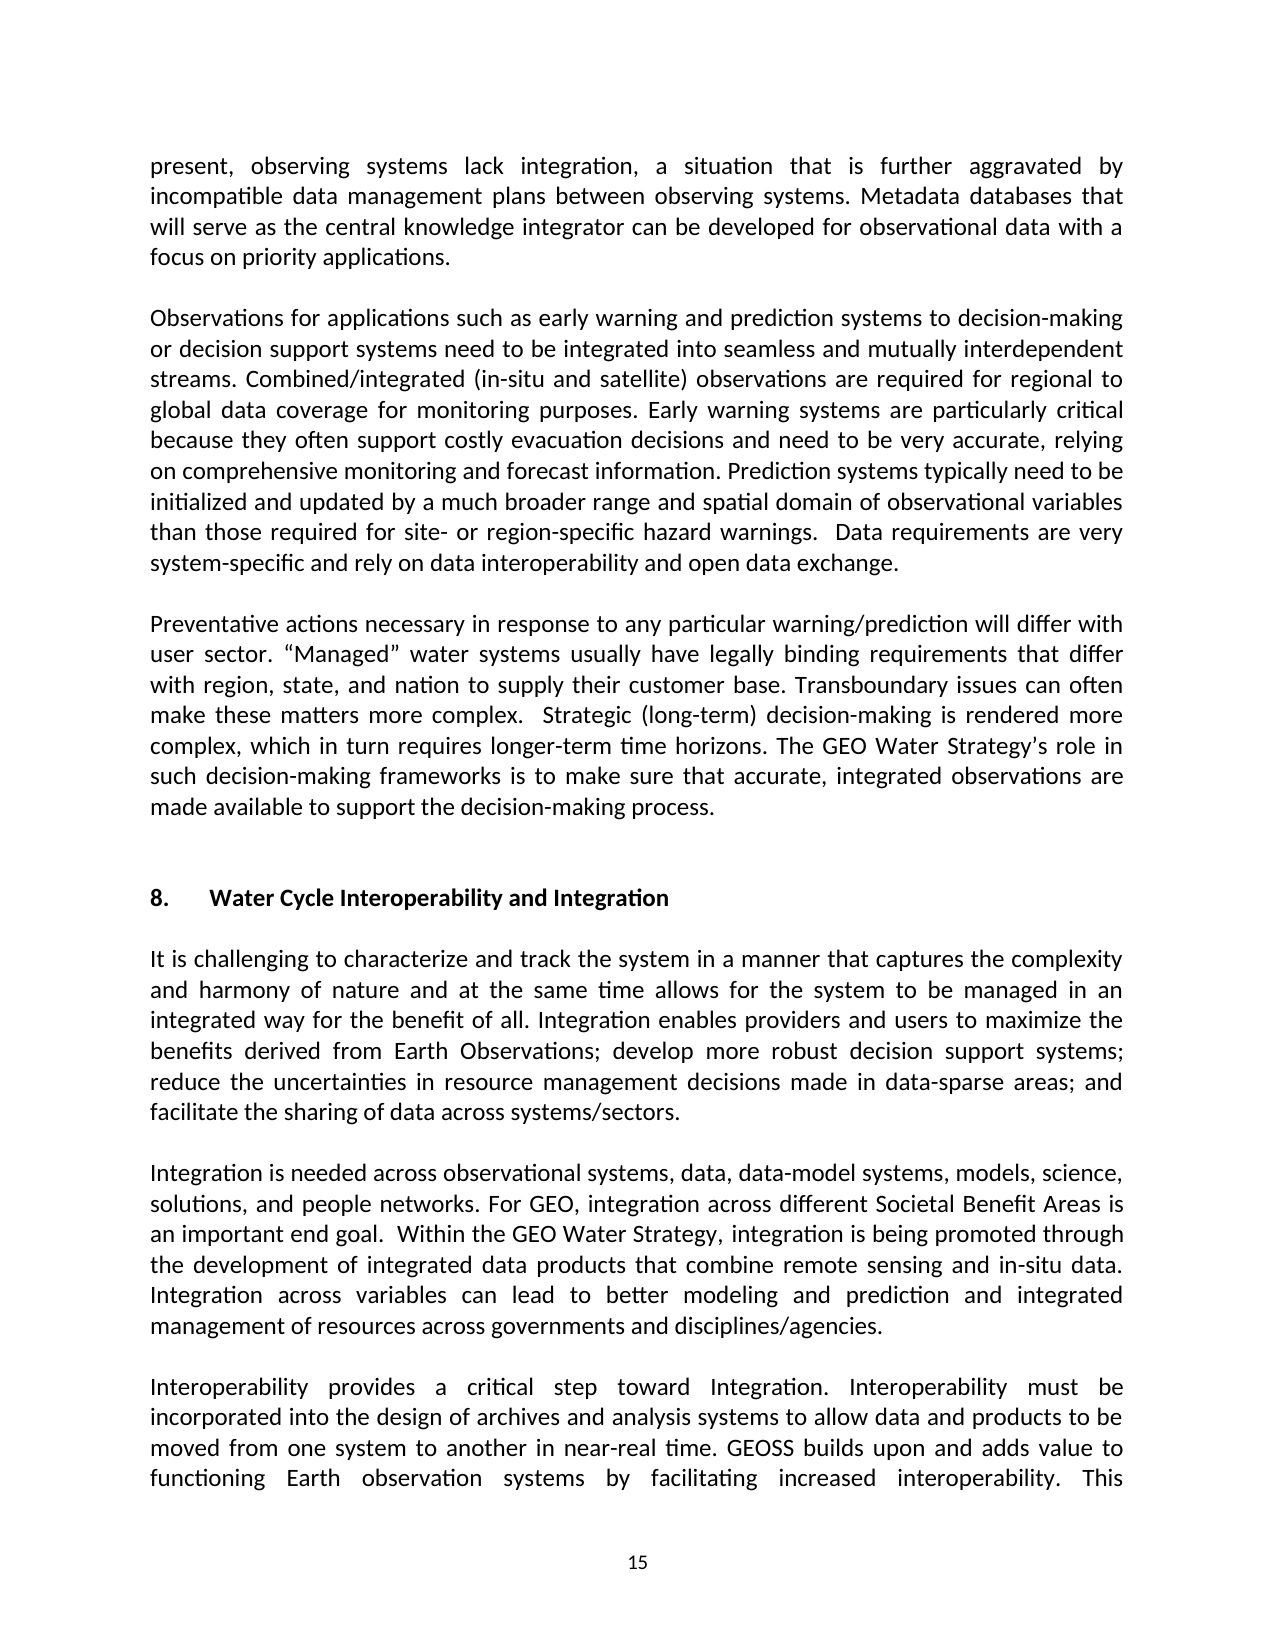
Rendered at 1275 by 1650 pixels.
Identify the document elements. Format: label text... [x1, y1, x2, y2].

text It is challenging to characterize and track the system in a manner that captures the complexity and harmony of nature and at the same time allows for the system to be managed in an integrated way for the benefit of all. Integration enables providers and users to maximize the benefits derived from Earth Observations; develop more robust decision support systems; reduce the uncertainties in resource management decisions made in data-sparse areas; and facilitate the sharing of data across systems/sectors. [150, 943, 1125, 1127]
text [150, 150, 1125, 272]
text 8. Water Cycle Interoperability and Integration [150, 882, 1125, 913]
text Observations for applications such as early warning and prediction systems to decision-making or decision support systems need to be integrated into seamless and mutually interdependent streams. Combined/integrated (in-situ and satellite) observations are required for regional to global data coverage for monitoring purposes. Early warning systems are particularly critical because they often support costly evacuation decisions and need to be very accurate, relying on comprehensive monitoring and forecast information. Prediction systems typically need to be initialized and updated by a much broader range and spatial domain of observational variables than those required for site- or region-specific hazard warnings. Data requirements are very system-specific and rely on data interoperability and open data exchange. [150, 303, 1125, 577]
text Preventative actions necessary in response to any particular warning/prediction will differ with user sector. “Managed” water systems usually have legally binding requirements that differ with region, state, and nation to supply their customer base. Transboundary issues can often make these matters more complex. Strategic (long-term) decision-making is rendered more complex, which in turn requires longer-term time horizons. The GEO Water Strategy’s role in such decision-making frameworks is to make sure that accurate, integrated observations are made available to support the decision-making process. [150, 608, 1125, 821]
text Integration is needed across observational systems, data, data-model systems, models, science, solutions, and people networks. For GEO, integration across different Societal Benefit Areas is an important end goal. Within the GEO Water Strategy, integration is being promoted through the development of integrated data products that combine remote sensing and in-situ data. Integration across variables can lead to better modeling and prediction and integrated management of resources across governments and disciplines/agencies. [150, 1157, 1125, 1340]
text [150, 1371, 1125, 1493]
